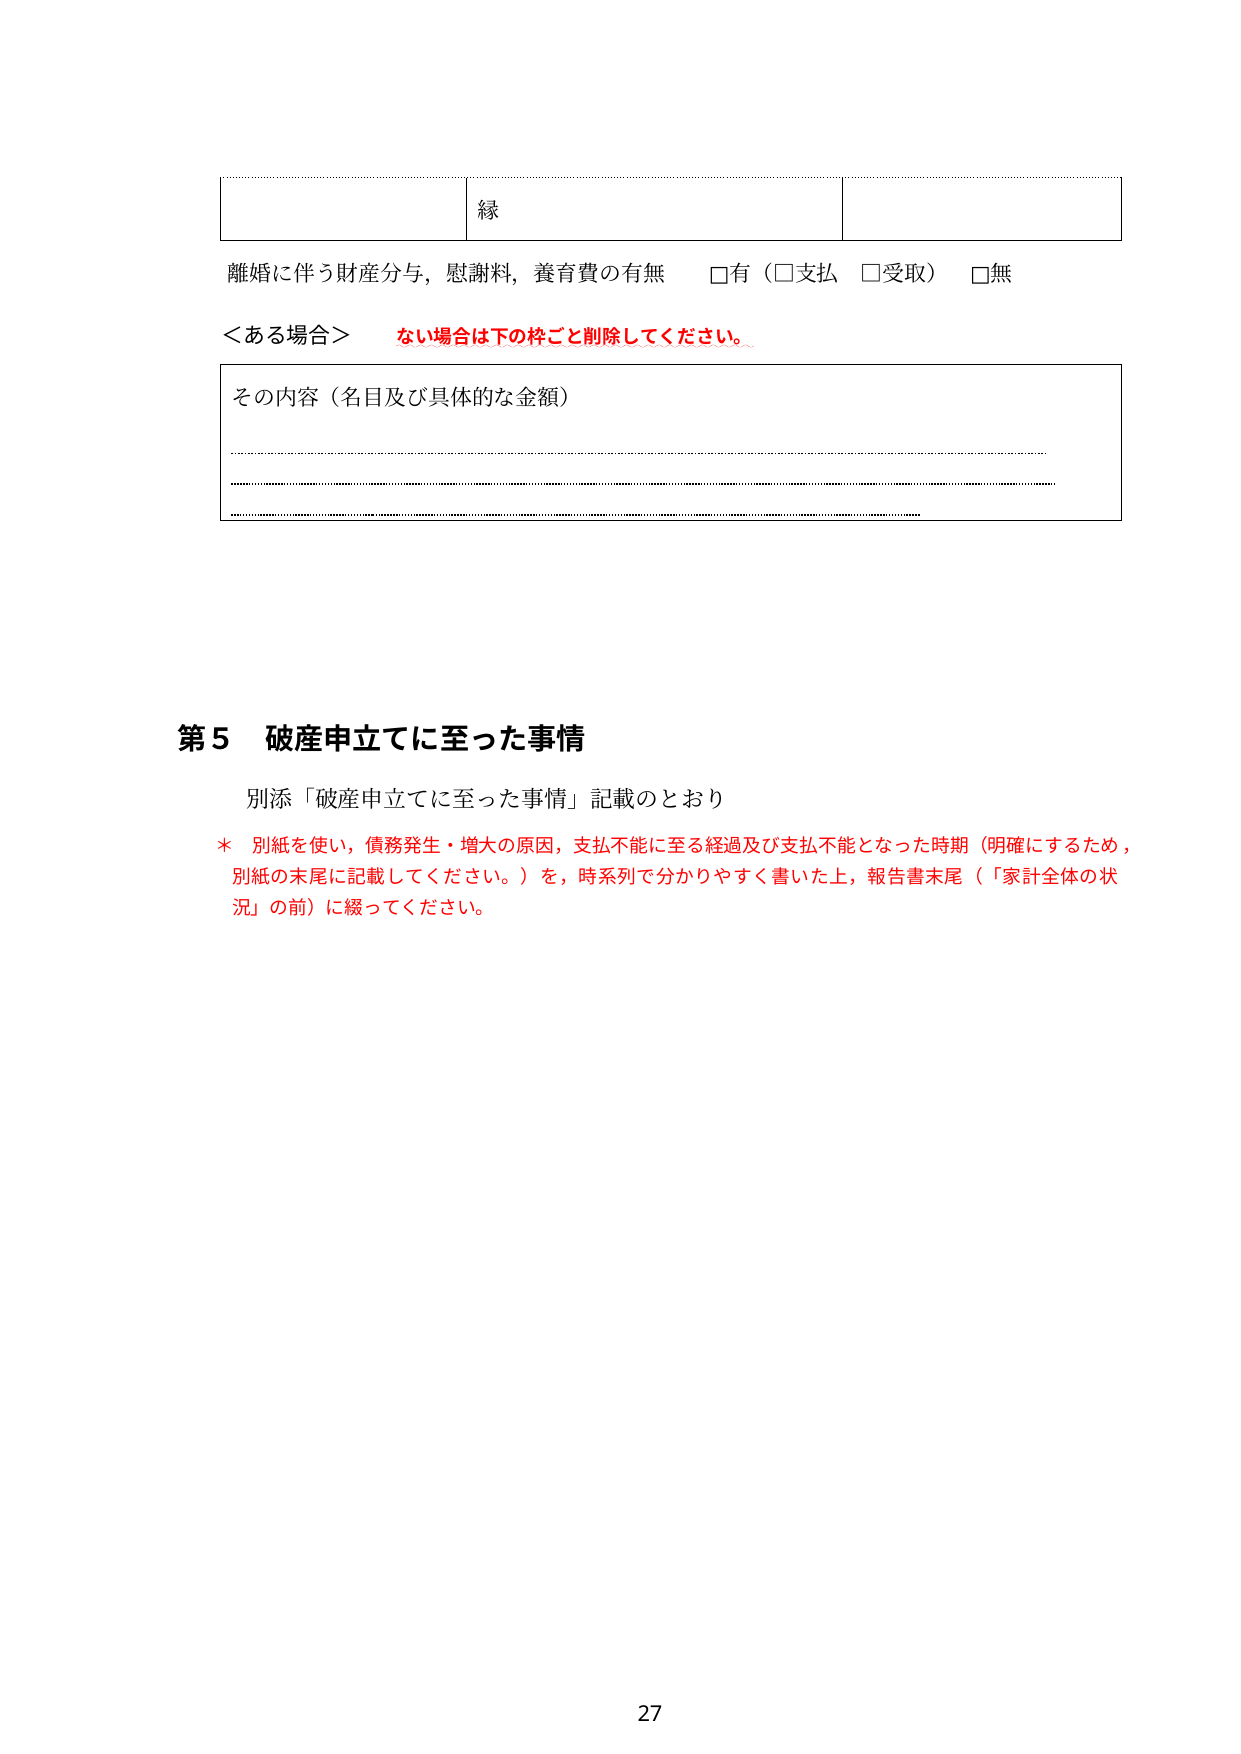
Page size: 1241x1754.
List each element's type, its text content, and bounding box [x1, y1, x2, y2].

text 第５ 破産申立てに至った事情 [177, 706, 1122, 767]
text ＜ある場合＞ ない場合は下の枠ごと削除してください。 [177, 303, 1122, 364]
table_cell 年 月 日 [221, 177, 467, 240]
text ＊ 別紙を使い，債務発生・増大の原因，支払不能に至る経過及び支払不能となった時期（明確にするため，別紙の末尾に記載してください。）を，時系列で分かりやすく書いた上，報告書末尾（「家計全体の状況」の前）に綴ってください。 [215, 829, 1122, 921]
table_header その内容（名目及び具体的な金額） [221, 365, 1121, 519]
table_cell 結婚 離婚 縁組 離縁 [467, 177, 842, 240]
text 離婚に伴う財産分与，慰謝料，養育費の有無 □有（□支払 □受取） □無 [177, 241, 1122, 303]
text 別添「破産申立てに至った事情」記載のとおり [177, 767, 1122, 829]
table_cell [843, 177, 1121, 240]
